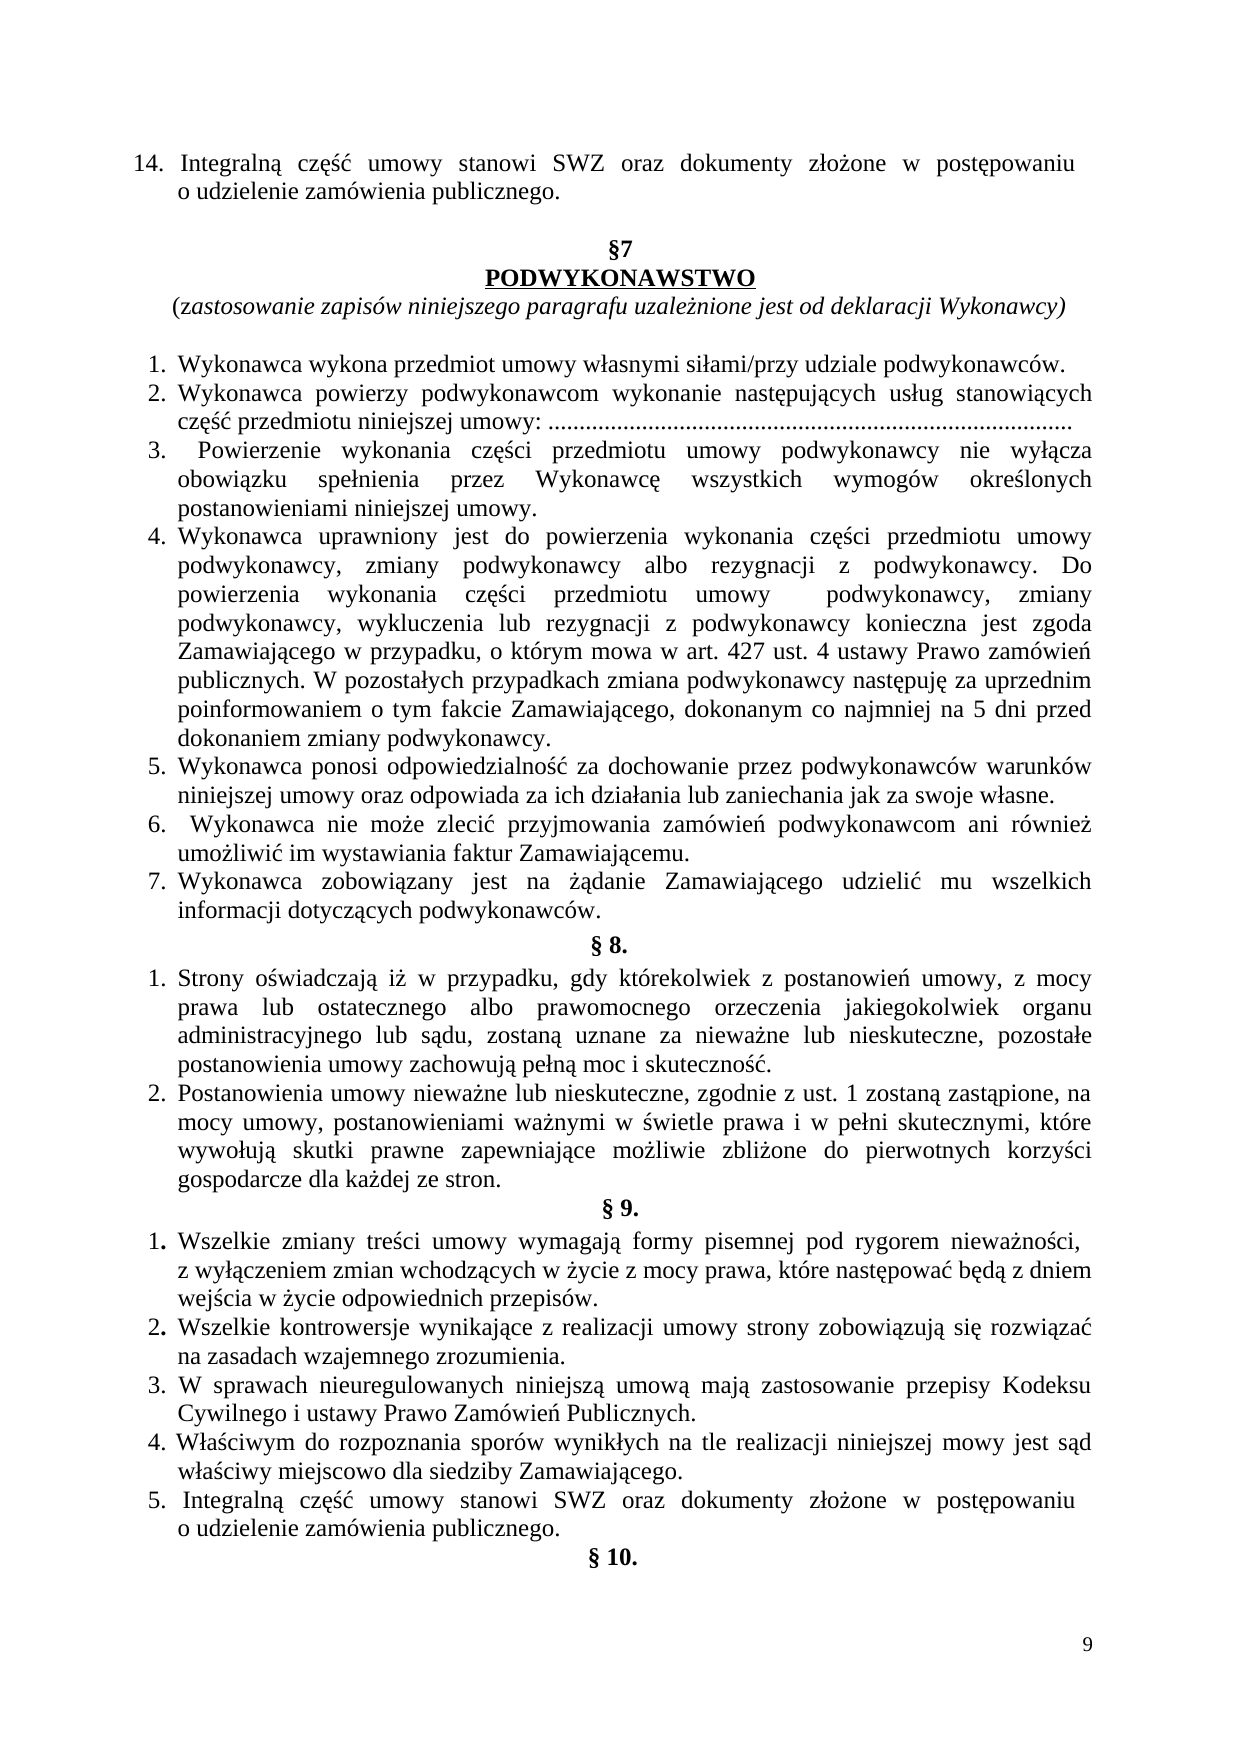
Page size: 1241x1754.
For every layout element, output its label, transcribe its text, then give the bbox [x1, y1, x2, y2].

list Wykonawca nie może zlecić przyjmowania zamówień podwykonawcom ani również umożliwić im wystawiania faktur Zamawiającemu. [148, 809, 1093, 866]
list Wykonawca zobowiązany jest na żądanie Zamawiającego udzielić mu wszelkich informacji dotyczących podwykonawców. [148, 866, 1093, 924]
list Wykonawca ponosi odpowiedzialność za dochowanie przez podwykonawców warunków niniejszej umowy oraz odpowiada za ich działania lub zaniechania jak za swoje własne. [148, 751, 1093, 809]
list Wykonawca powierzy podwykonawcom wykonanie następujących usług stanowiących część przedmiotu niniejszej umowy: .................................................................................... [148, 378, 1093, 435]
text 2. Wszelkie kontrowersje wynikające z realizacji umowy strony zobowiązują się rozwiązać na zasadach wzajemnego zrozumienia. [148, 1312, 1093, 1370]
text § 9. [148, 1193, 1093, 1222]
text § 8. [177, 930, 1093, 959]
list 14. Integralną część umowy stanowi SWZ oraz dokumenty złożone w postępowaniu o udzielenie zamówienia publicznego. [133, 148, 1093, 205]
list Wykonawca wykona przedmiot umowy własnymi siłami/przy udziale podwykonawców. [148, 349, 1093, 378]
text (zastosowanie zapisów niniejszego paragrafu uzależnione jest od deklaracji Wykonawcy) [148, 291, 1093, 320]
text 5. Integralną część umowy stanowi SWZ oraz dokumenty złożone w postępowaniu o udzielenie zamówienia publicznego. [148, 1485, 1093, 1542]
list Powierzenie wykonania części przedmiotu umowy podwykonawcy nie wyłącza obowiązku spełnienia przez Wykonawcę wszystkich wymogów określonych postanowieniami niniejszej umowy. [148, 435, 1093, 521]
list Wykonawca uprawniony jest do powierzenia wykonania części przedmiotu umowy podwykonawcy, zmiany podwykonawcy albo rezygnacji z podwykonawcy. Do powierzenia wykonania części przedmiotu umowy podwykonawcy, zmiany podwykonawcy, wykluczenia lub rezygnacji z podwykonawcy konieczna jest zgoda Zamawiającego w przypadku, o którym mowa w art. 427 ust. 4 ustawy Prawo zamówień publicznych. W pozostałych przypadkach zmiana podwykonawcy następuję za uprzednim poinformowaniem o tym fakcie Zamawiającego, dokonanym co najmniej na 5 dni przed dokonaniem zmiany podwykonawcy. [148, 521, 1093, 751]
text 1. Wszelkie zmiany treści umowy wymagają formy pisemnej pod rygorem nieważności, z wyłączeniem zmian wchodzących w życie z mocy prawa, które następować będą z dniem wejścia w życie odpowiednich przepisów. [148, 1226, 1093, 1312]
list Strony oświadczają iż w przypadku, gdy którekolwiek z postanowień umowy, z mocy prawa lub ostatecznego albo prawomocnego orzeczenia jakiegokolwiek organu administracyjnego lub sądu, zostaną uznane za nieważne lub nieskuteczne, pozostałe postanowienia umowy zachowują pełną moc i skuteczność. [148, 963, 1093, 1078]
text 3. W sprawach nieuregulowanych niniejszą umową mają zastosowanie przepisy Kodeksu Cywilnego i ustawy Prawo Zamówień Publicznych. [148, 1370, 1093, 1427]
text § 10. [133, 1542, 1093, 1571]
text §7 [148, 234, 1093, 263]
list Postanowienia umowy nieważne lub nieskuteczne, zgodnie z ust. 1 zostaną zastąpione, na mocy umowy, postanowieniami ważnymi w świetle prawa i w pełni skutecznymi, które wywołują skutki prawne zapewniające możliwie zbliżone do pierwotnych korzyści gospodarcze dla każdej ze stron. [148, 1078, 1093, 1193]
text PODWYKONAWSTWO [148, 263, 1093, 291]
text 4. Właściwym do rozpoznania sporów wynikłych na tle realizacji niniejszej mowy jest sąd właściwy miejscowo dla siedziby Zamawiającego. [148, 1427, 1093, 1485]
